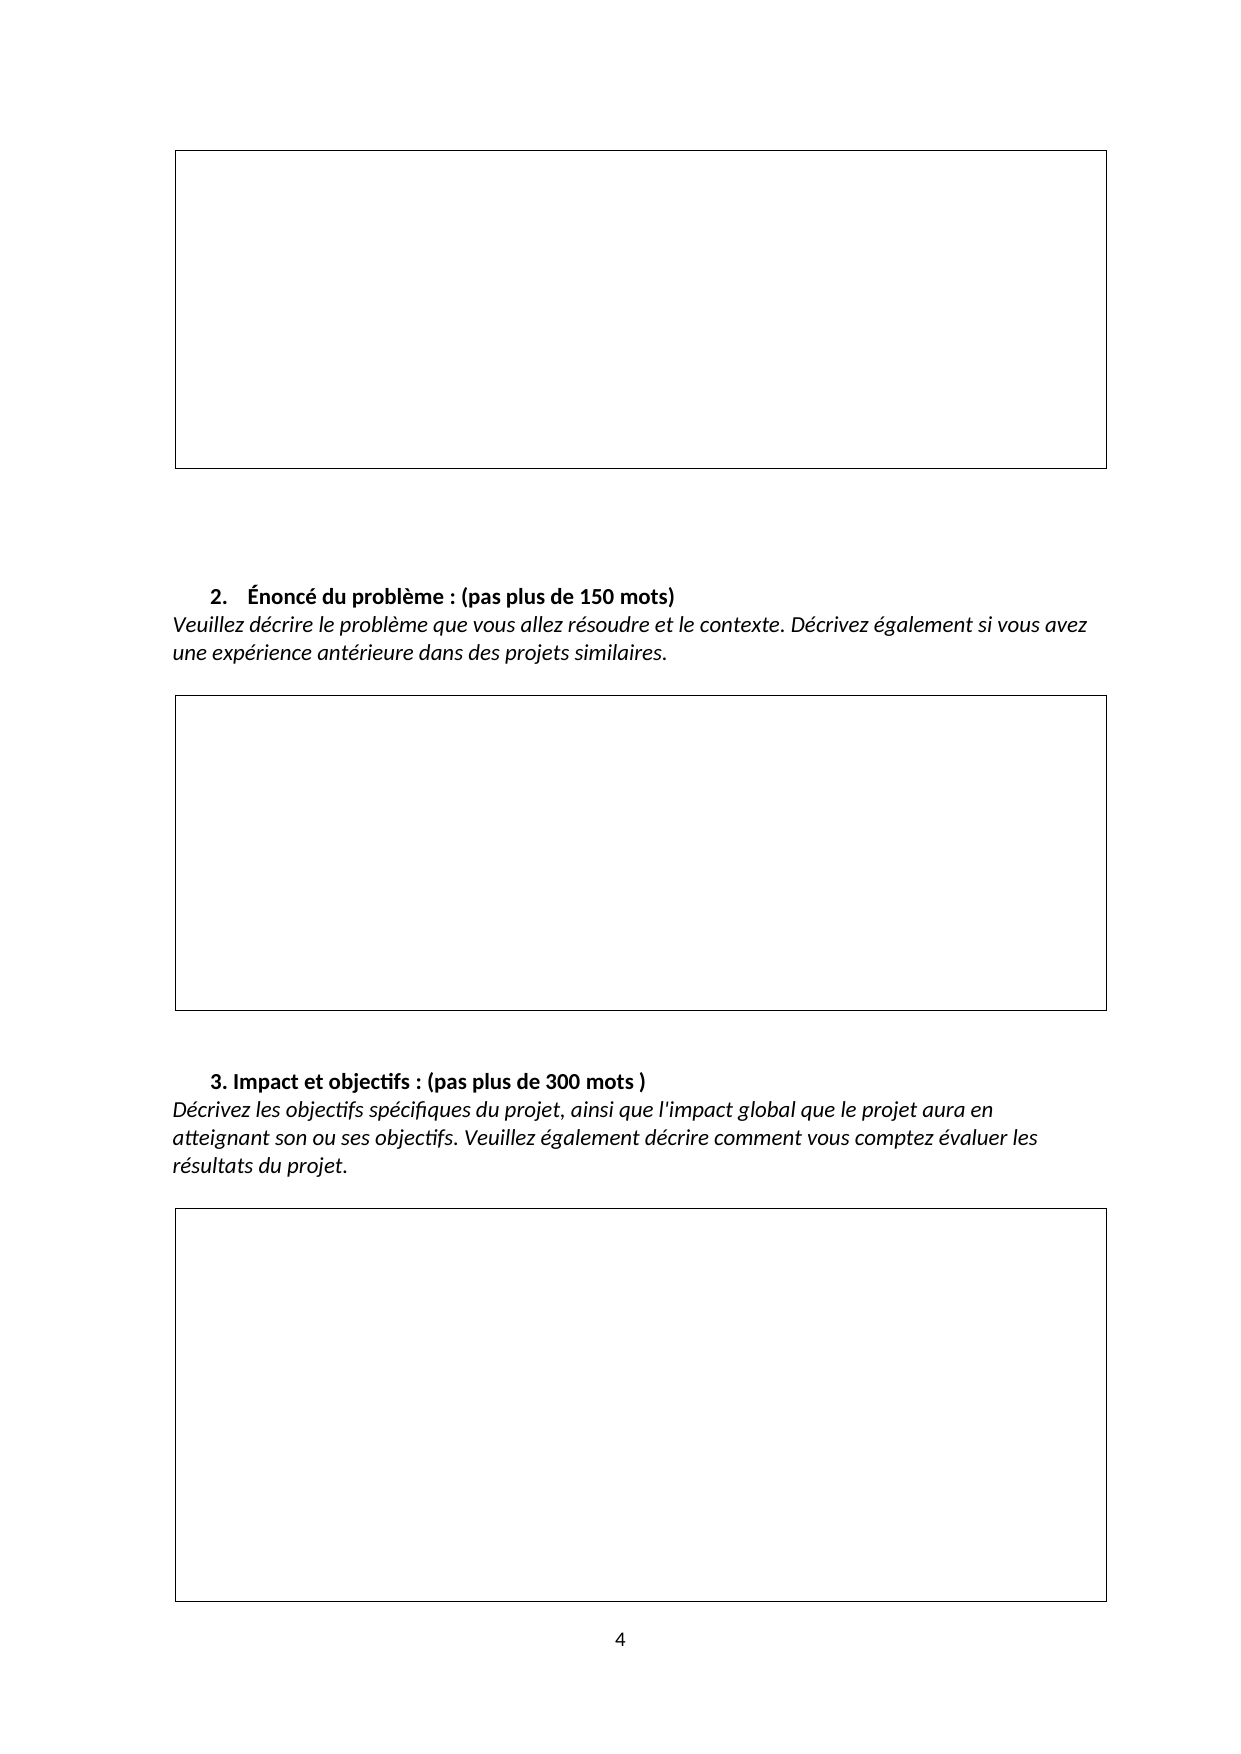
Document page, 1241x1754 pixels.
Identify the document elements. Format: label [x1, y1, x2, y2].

table_header [161, 150, 1106, 1602]
